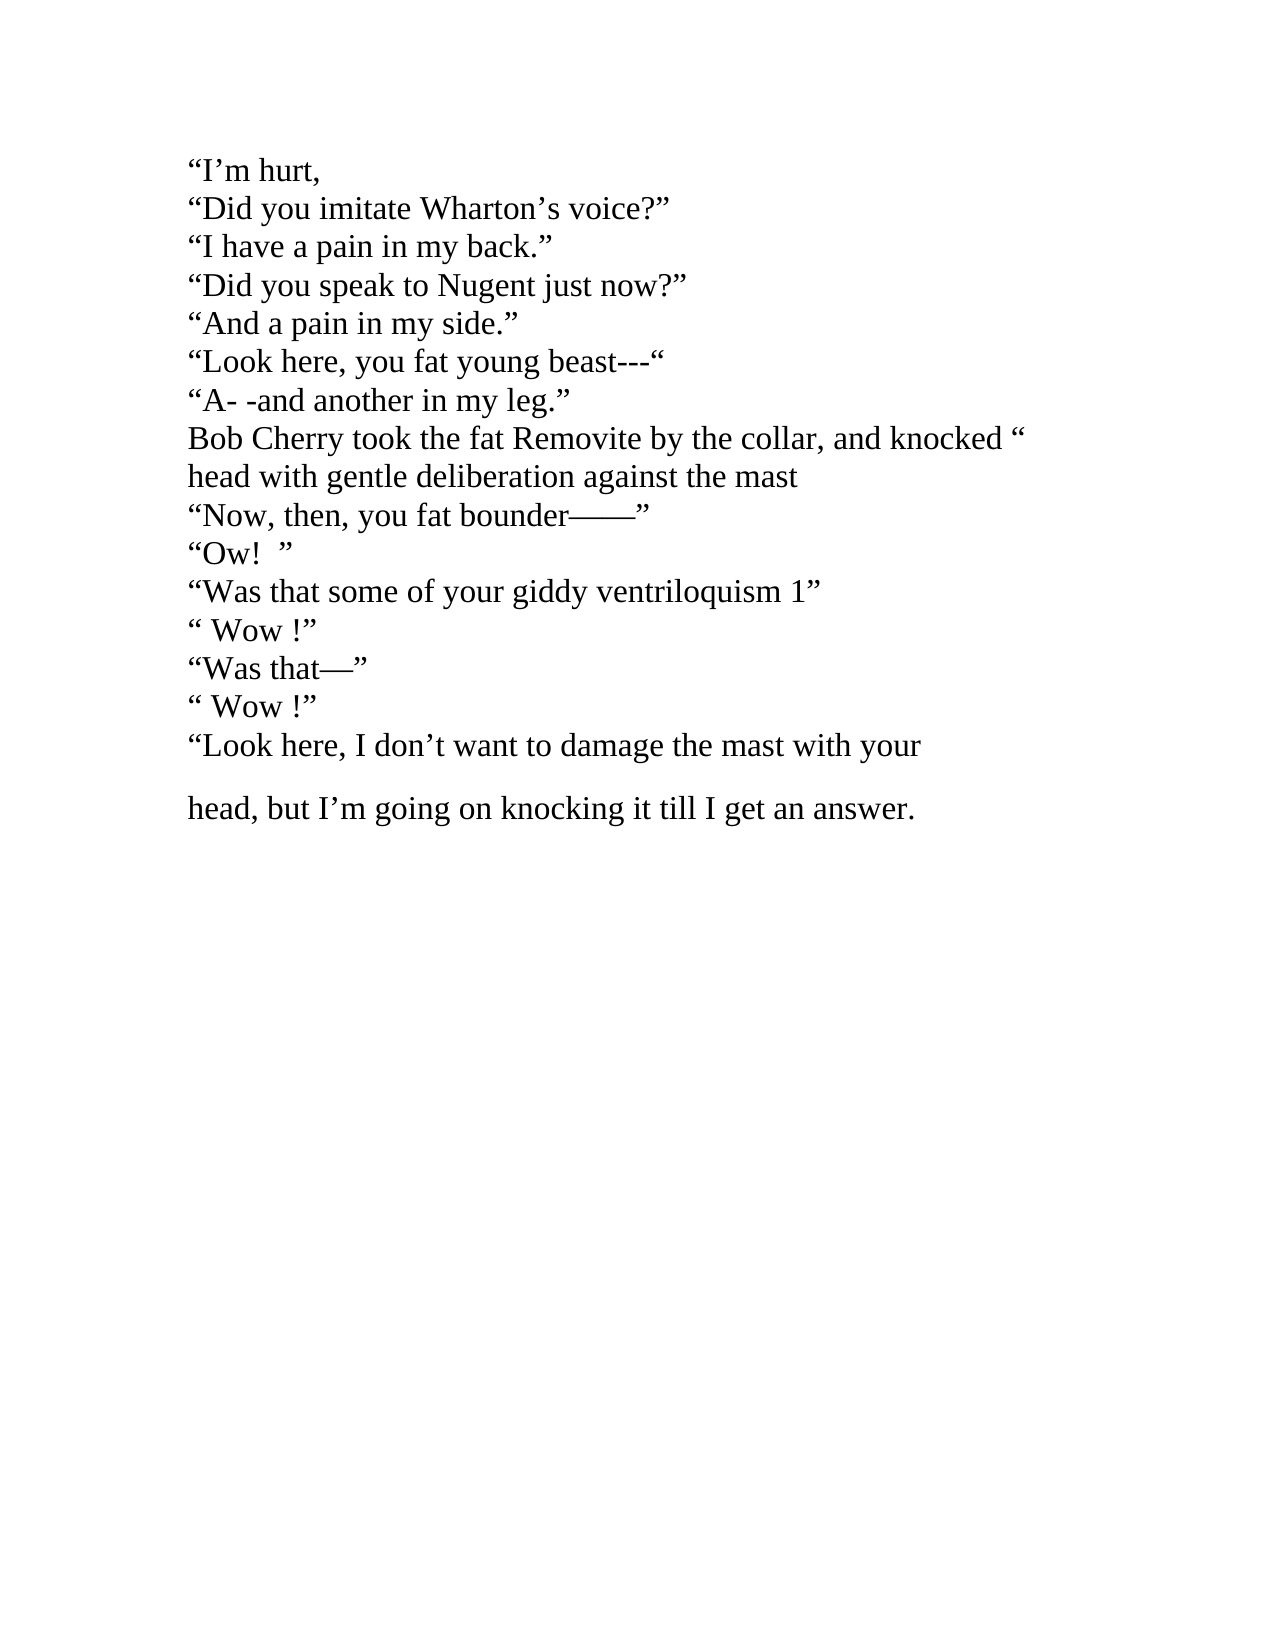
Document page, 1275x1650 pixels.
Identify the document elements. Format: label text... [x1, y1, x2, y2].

text head, but I’m going on knocking it till I get an answer. [187, 788, 1087, 827]
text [187, 150, 1087, 763]
